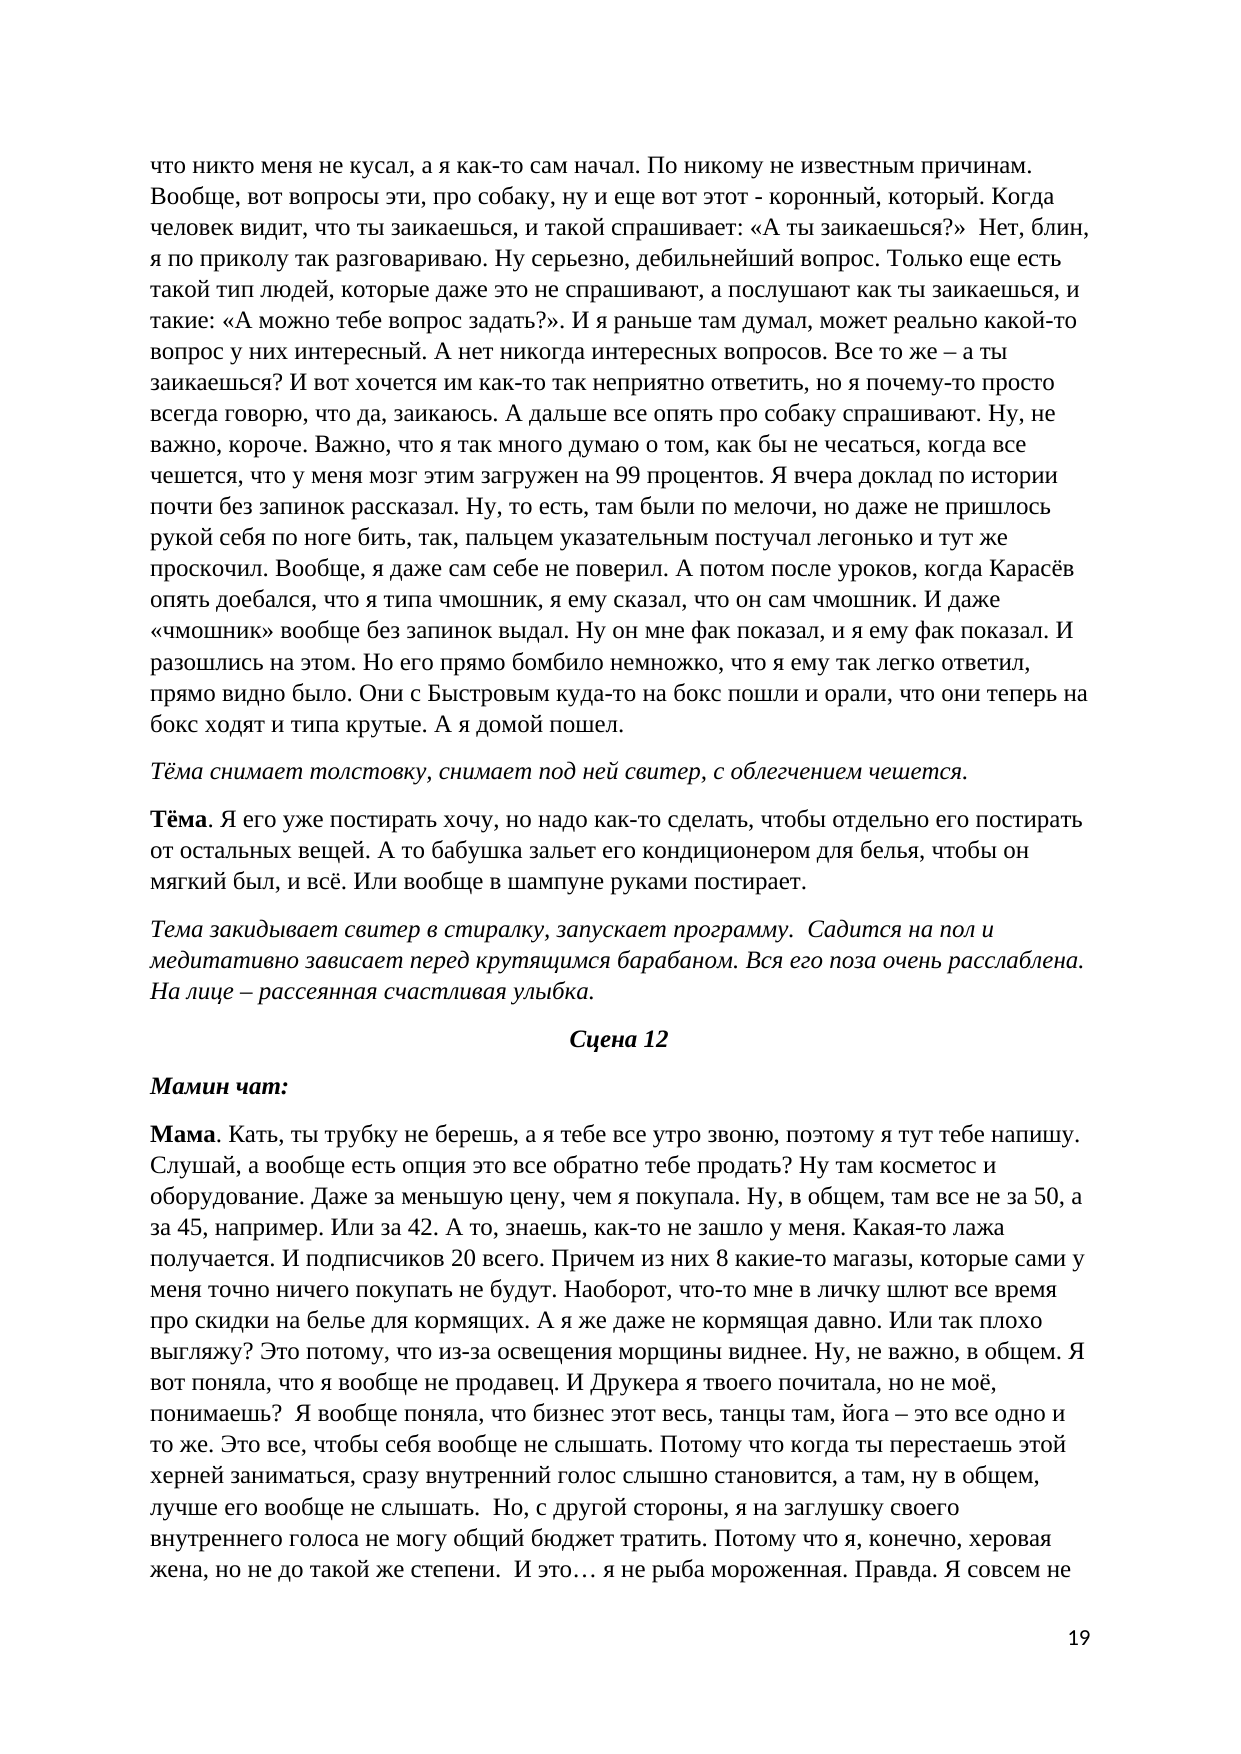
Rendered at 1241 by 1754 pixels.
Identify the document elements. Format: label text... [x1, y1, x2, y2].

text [150, 1119, 1090, 1582]
text Тёма снимает толстовку, снимает под ней свитер, с облегчением чешется. [150, 756, 1090, 785]
text Тема закидывает свитер в стиралку, запускает программу. Садится на пол и медитативно зависает перед крутящимся барабаном. Вся его поза очень расслаблена. На лице – рассеянная счастливая улыбка. [150, 914, 1090, 1005]
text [150, 150, 1090, 737]
text Тёма. Я его уже постирать хочу, но надо как-то сделать, чтобы отдельно его постирать от остальных вещей. А то бабушка зальет его кондиционером для белья, чтобы он мягкий был, и всё. Или вообще в шампуне руками постирает. [150, 804, 1090, 895]
text Мамин чат: [150, 1071, 1090, 1100]
text Сцена 12 [150, 1024, 1090, 1052]
